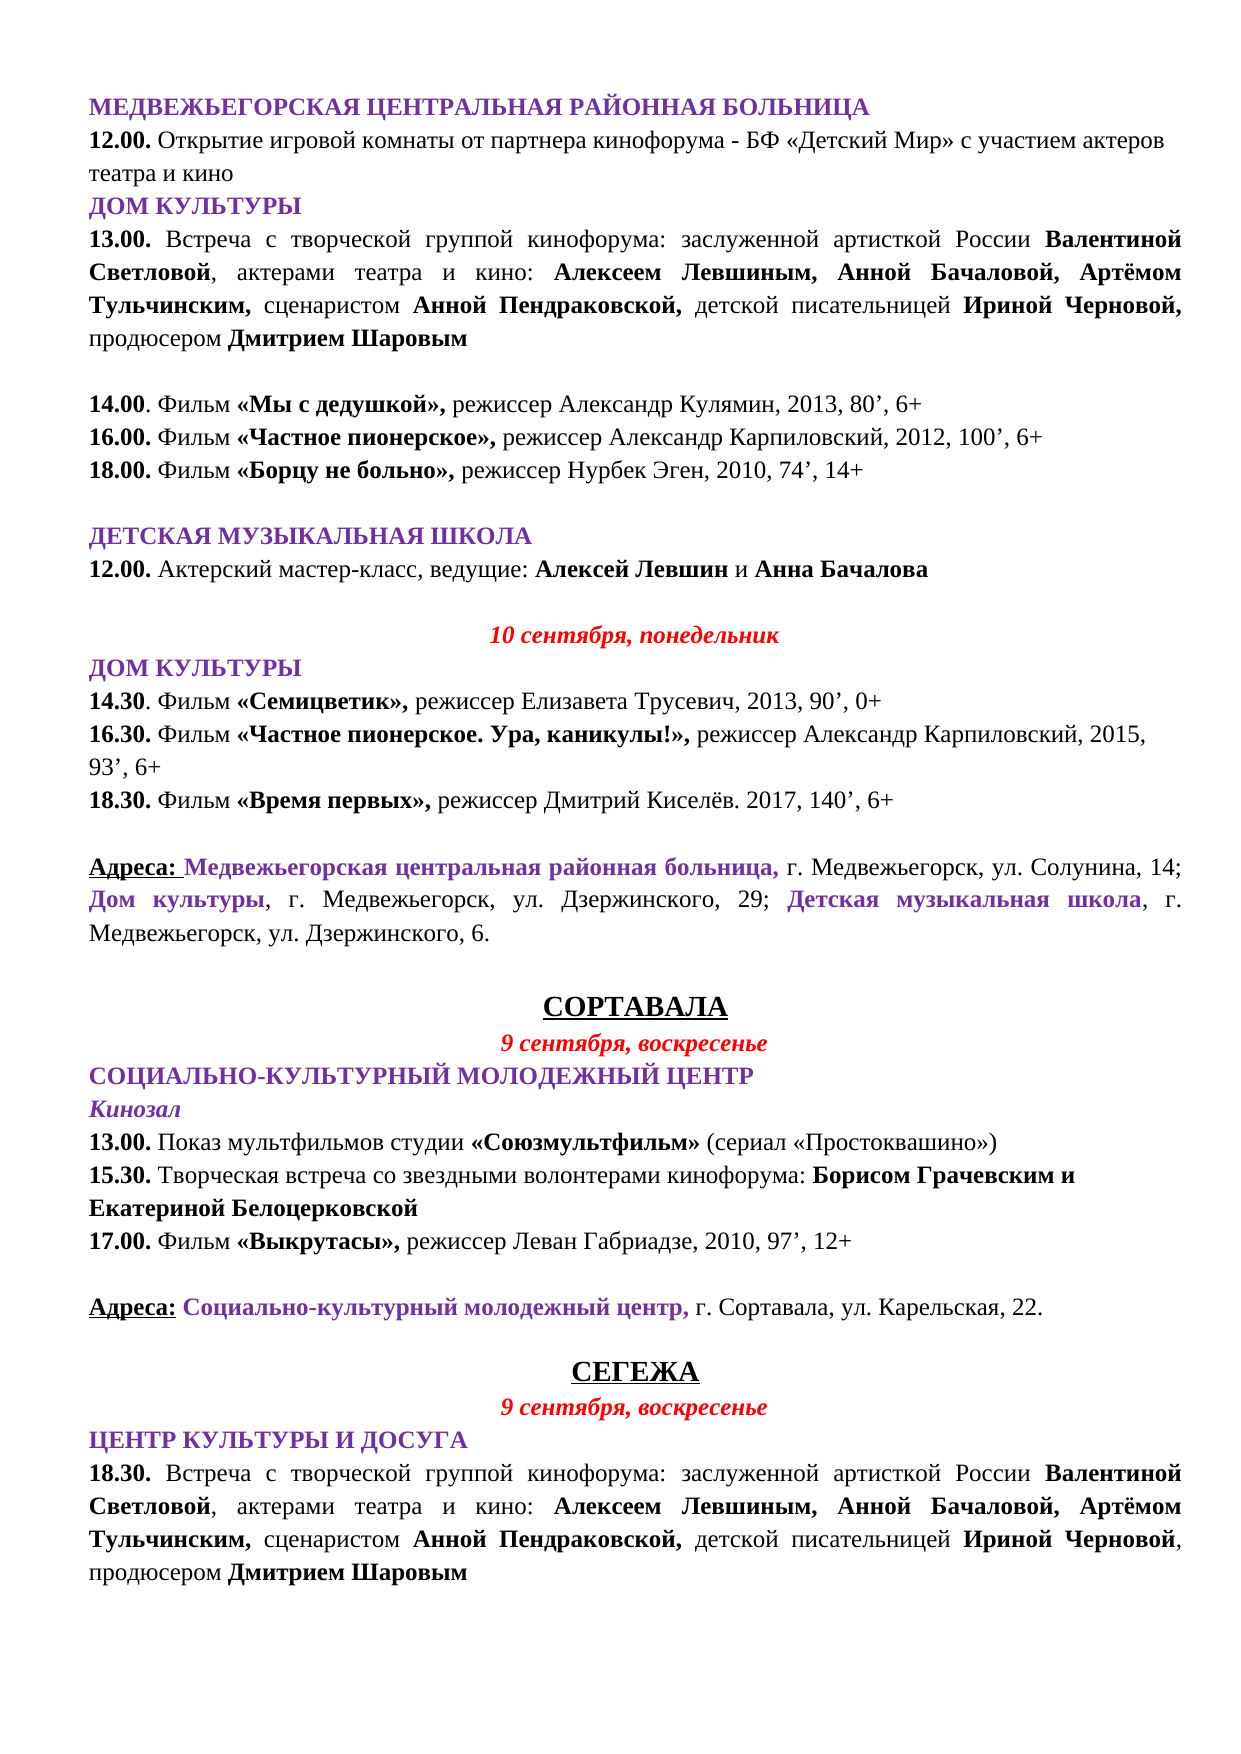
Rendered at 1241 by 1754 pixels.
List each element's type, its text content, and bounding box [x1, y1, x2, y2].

text СОРТАВАЛА [89, 989, 1182, 1023]
text 12.00. Актерский мастер-класс, ведущие: Алексей Левшин и Анна Бачалова [89, 554, 1182, 583]
text 9 сентября, воскресенье [89, 1392, 1182, 1421]
text Адреса: Социально-культурный молодежный центр, г. Сортавала, ул. Карельская, 22. [89, 1292, 1182, 1321]
text Адреса: Медвежьегорская центральная районная больница, г. Медвежьегорск, ул. Солунина, 14; Дом культуры, г. Медвежьегорск, ул. Дзержинского, 29; Детская музыкальная школа, г. Медвежьегорск, ул. Дзержинского, 6. [89, 852, 1182, 946]
text ДОМ КУЛЬТУРЫ [89, 191, 1182, 220]
text 18.00. Фильм «Борцу не больно», режиссер Нурбек Эген, 2010, 74’, 14+ [89, 455, 1182, 484]
text 12.00. Открытие игровой комнаты от партнера кинофорума - БФ «Детский Мир» с участием актеров театра и кино [89, 125, 1182, 187]
text ДЕТСКАЯ МУЗЫКАЛЬНАЯ ШКОЛА [89, 521, 1182, 550]
text СЕГЕЖА [89, 1354, 1182, 1387]
text 10 сентября, понедельник [89, 620, 1182, 649]
text 16.00. Фильм «Частное пионерское», режиссер Александр Карпиловский, 2012, 100’, 6+ [89, 422, 1182, 451]
text 13.00. Встреча с творческой группой кинофорума: заслуженной артисткой России Валентиной Светловой, актерами театра и кино: Алексеем Левшиным, Анной Бачаловой, Артёмом Тульчинским, сценаристом Анной Пендраковской, детской писательницей Ириной Черновой, продюсером Дмитрием Шаровым [89, 224, 1182, 352]
text 13.00. Показ мультфильмов студии «Союзмультфильм» (сериал «Простоквашино») [89, 1127, 1182, 1156]
text 18.30. Фильм «Время первых», режиссер Дмитрий Киселёв. 2017, 140’, 6+ [89, 786, 1182, 814]
text 15.30. Творческая встреча со звездными волонтерами кинофорума: Борисом Грачевским и Екатериной Белоцерковской [89, 1160, 1182, 1222]
text 16.30. Фильм «Частное пионерское. Ура, каникулы!», режиссер Александр Карпиловский, 2015, 93’, 6+ [89, 719, 1182, 781]
text 18.30. Встреча с творческой группой кинофорума: заслуженной артисткой России Валентиной Светловой, актерами театра и кино: Алексеем Левшиным, Анной Бачаловой, Артёмом Тульчинским, сценаристом Анной Пендраковской, детской писательницей Ириной Черновой, продюсером Дмитрием Шаровым [89, 1458, 1182, 1586]
text 14.30. Фильм «Семицветик», режиссер Елизавета Трусевич, 2013, 90’, 0+ [89, 686, 1182, 715]
text 9 сентября, воскресенье [89, 1028, 1182, 1056]
text ЦЕНТР КУЛЬТУРЫ И ДОСУГА [89, 1425, 1182, 1454]
text МЕДВЕЖЬЕГОРСКАЯ ЦЕНТРАЛЬНАЯ РАЙОННАЯ БОЛЬНИЦА [89, 92, 1182, 121]
text Кинозал [89, 1094, 1182, 1122]
text 14.00. Фильм «Мы с дедушкой», режиссер Александр Кулямин, 2013, 80’, 6+ [89, 389, 1182, 418]
text ДОМ КУЛЬТУРЫ [89, 653, 1182, 682]
text 17.00. Фильм «Выкрутасы», режиссер Леван Габриадзе, 2010, 97’, 12+ [89, 1226, 1182, 1254]
text СОЦИАЛЬНО-КУЛЬТУРНЫЙ МОЛОДЕЖНЫЙ ЦЕНТР [89, 1061, 1182, 1089]
